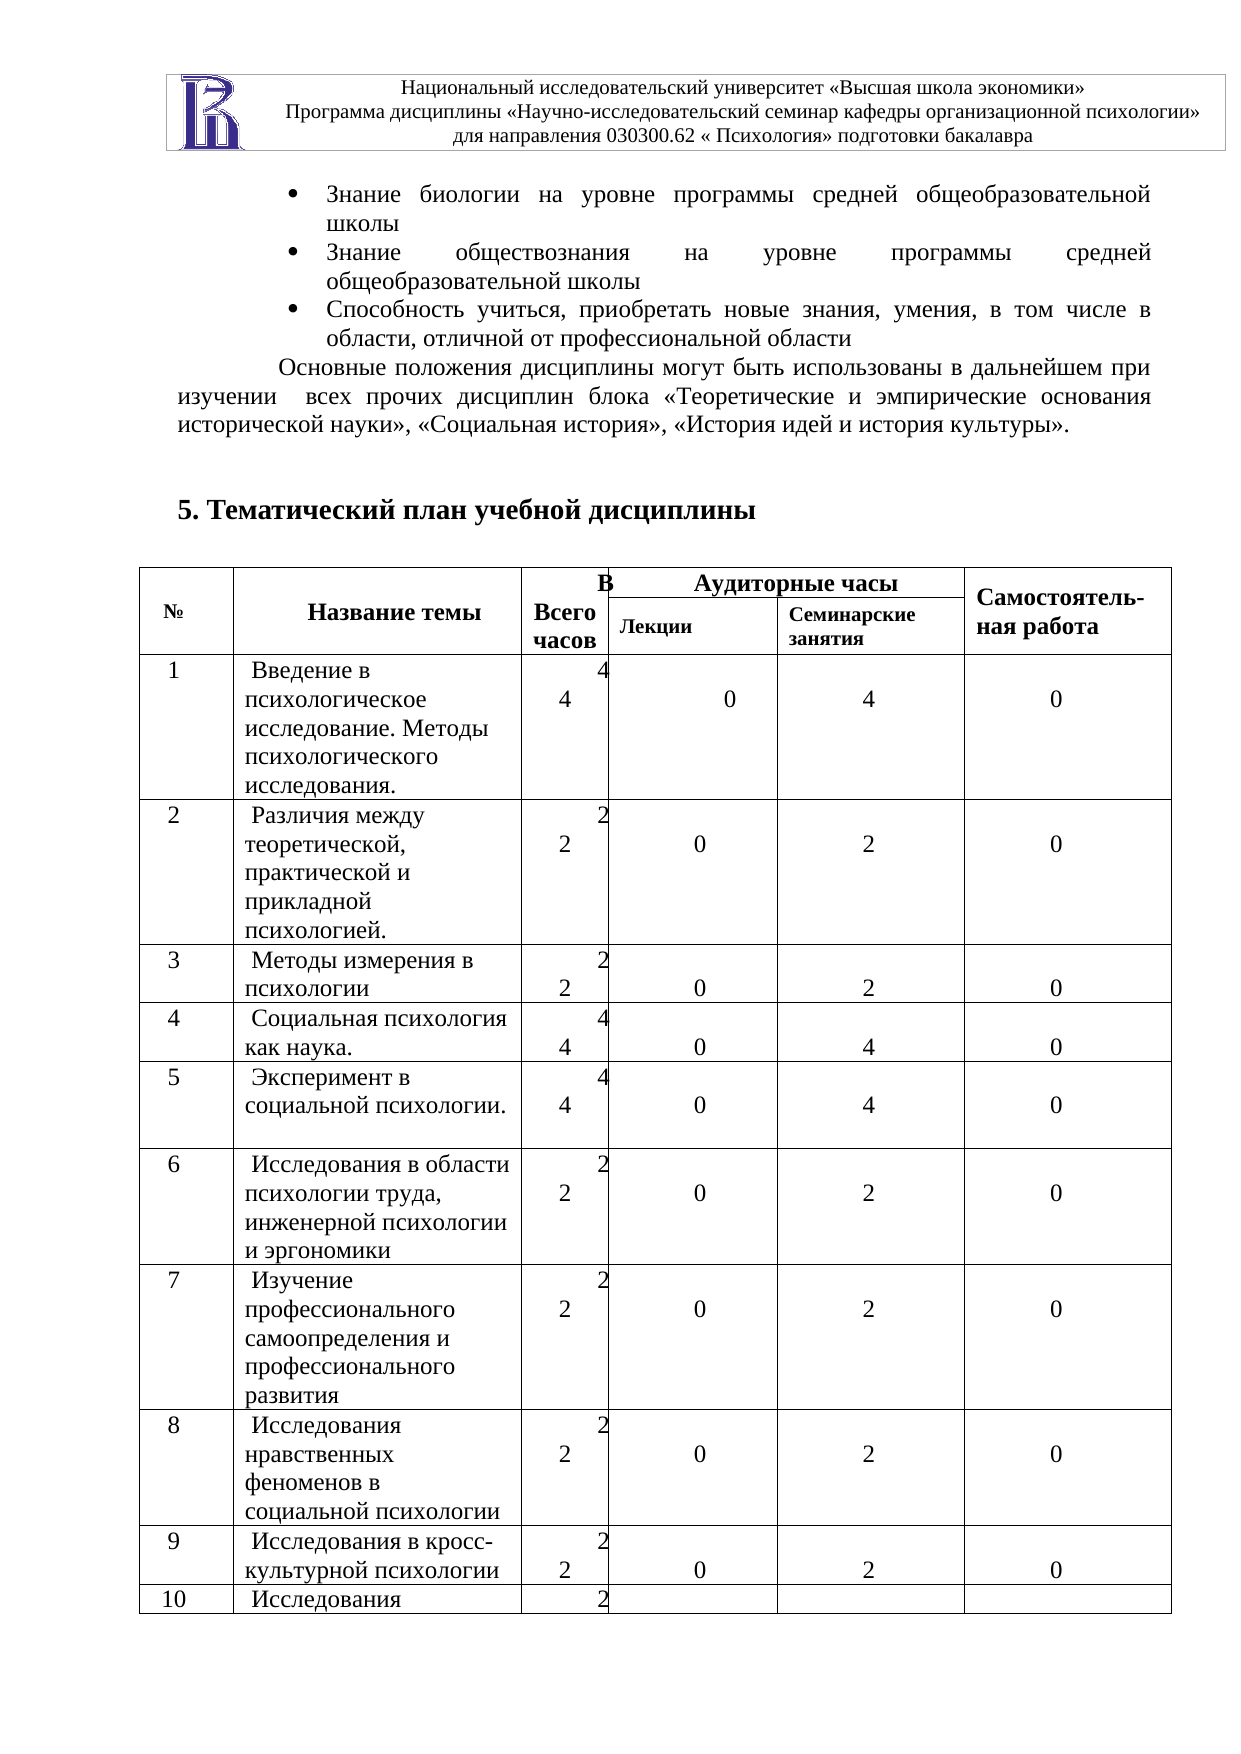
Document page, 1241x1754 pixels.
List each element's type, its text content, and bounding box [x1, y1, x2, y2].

table_cell 4 [778, 1062, 964, 1148]
table_cell Социальная психология как наука. [234, 1003, 521, 1061]
table_header № [140, 568, 233, 654]
table_cell 44 [522, 1062, 608, 1148]
table_cell 10 [140, 1585, 233, 1613]
table_cell 2 [778, 1149, 964, 1264]
table_cell 7 [140, 1265, 233, 1409]
table_cell 8 [140, 1410, 233, 1525]
table_cell 2 [778, 1585, 964, 1613]
table_cell 0 [609, 1003, 777, 1061]
table_cell 2 [778, 1265, 964, 1409]
table_cell 5 [140, 1062, 233, 1148]
table_cell 2 [778, 800, 964, 944]
table_cell 0 [965, 1062, 1171, 1148]
table_header Название темы [234, 568, 521, 654]
table_cell 22 [522, 1265, 608, 1409]
table_cell 0 [609, 1585, 777, 1613]
text Основные положения дисциплины могут быть использованы в дальнейшем при изучении всех прочих дисциплин блока «Теоретические и эмпирические основания исторической науки», «Социальная история», «История идей и история культуры». [177, 352, 1152, 438]
table_cell 0 [609, 945, 777, 1002]
table_header Самостоятельная работа [965, 568, 1171, 654]
table_cell Изучение профессионального самоопределения и профессионального развития [234, 1265, 521, 1409]
table_cell 1 [140, 655, 233, 799]
list Знание биологии на уровне программы средней общеобразовательной школы [289, 179, 1152, 237]
table_cell 2 [778, 1410, 964, 1525]
table_cell 0 [965, 1265, 1171, 1409]
table_cell 9 [140, 1526, 233, 1583]
table_cell 0 [609, 1526, 777, 1583]
table_cell Методы измерения в психологии [234, 945, 521, 1002]
table_cell Различия между теоретической, практической и прикладной психологией. [234, 800, 521, 944]
table_header ВВсего часов [522, 568, 608, 654]
table_cell 0 [609, 1410, 777, 1525]
picture [177, 74, 246, 150]
table_cell 22 [522, 800, 608, 944]
table_cell 44 [522, 655, 608, 799]
table_cell 22 [522, 1585, 608, 1613]
table_cell 0 [965, 945, 1171, 1002]
table_cell 3 [140, 945, 233, 1002]
subtitle 5. Тематический план учебной дисциплины [177, 492, 1152, 526]
list Способность учиться, приобретать новые знания, умения, в том числе в области, отличной от профессиональной области [289, 294, 1152, 352]
table_cell Введение в психологическое исследование. Методы психологического исследования. [234, 655, 521, 799]
table_cell Исследования этнических стереотипов и предубеждений [234, 1585, 521, 1613]
list Знание обществознания на уровне программы средней общеобразовательной школы [289, 237, 1152, 294]
table_cell 0 [609, 1149, 777, 1264]
table_cell Исследования в кросс-культурной психологии [234, 1526, 521, 1583]
table_cell 44 [522, 1003, 608, 1061]
table_cell 0 [965, 1410, 1171, 1525]
table_cell 0 [965, 1003, 1171, 1061]
table_cell 4 [778, 655, 964, 799]
table_cell 2 [778, 945, 964, 1002]
table_cell 22 [522, 945, 608, 1002]
table_cell 0 [965, 1585, 1171, 1613]
table_cell 2 2 [522, 1149, 608, 1264]
table_cell 0 [609, 800, 777, 944]
table_cell 0 [965, 1149, 1171, 1264]
table_cell Исследования в области психологии труда, инженерной психологии и эргономики [234, 1149, 521, 1264]
table_cell Лекции [609, 598, 777, 654]
table_cell 22 [522, 1410, 608, 1525]
table_cell Семинарские занятия [778, 598, 964, 654]
table_cell 6 [140, 1149, 233, 1264]
table_cell 22 [522, 1526, 608, 1583]
table_cell 4 [778, 1003, 964, 1061]
table_cell 2 [140, 800, 233, 944]
table_header Аудиторные часы [609, 568, 964, 597]
table_cell 4 [140, 1003, 233, 1061]
table_cell Эксперимент в социальной психологии. [234, 1062, 521, 1148]
table_cell 0 [609, 1265, 777, 1409]
table_cell 0 [965, 800, 1171, 944]
table_cell 0 [609, 1062, 777, 1148]
table_cell 2 [778, 1526, 964, 1583]
table_cell 0 [609, 655, 777, 799]
table_cell Исследования нравственных феноменов в социальной психологии [234, 1410, 521, 1525]
table_cell 0 [965, 1526, 1171, 1583]
table_cell 0 [965, 655, 1171, 799]
